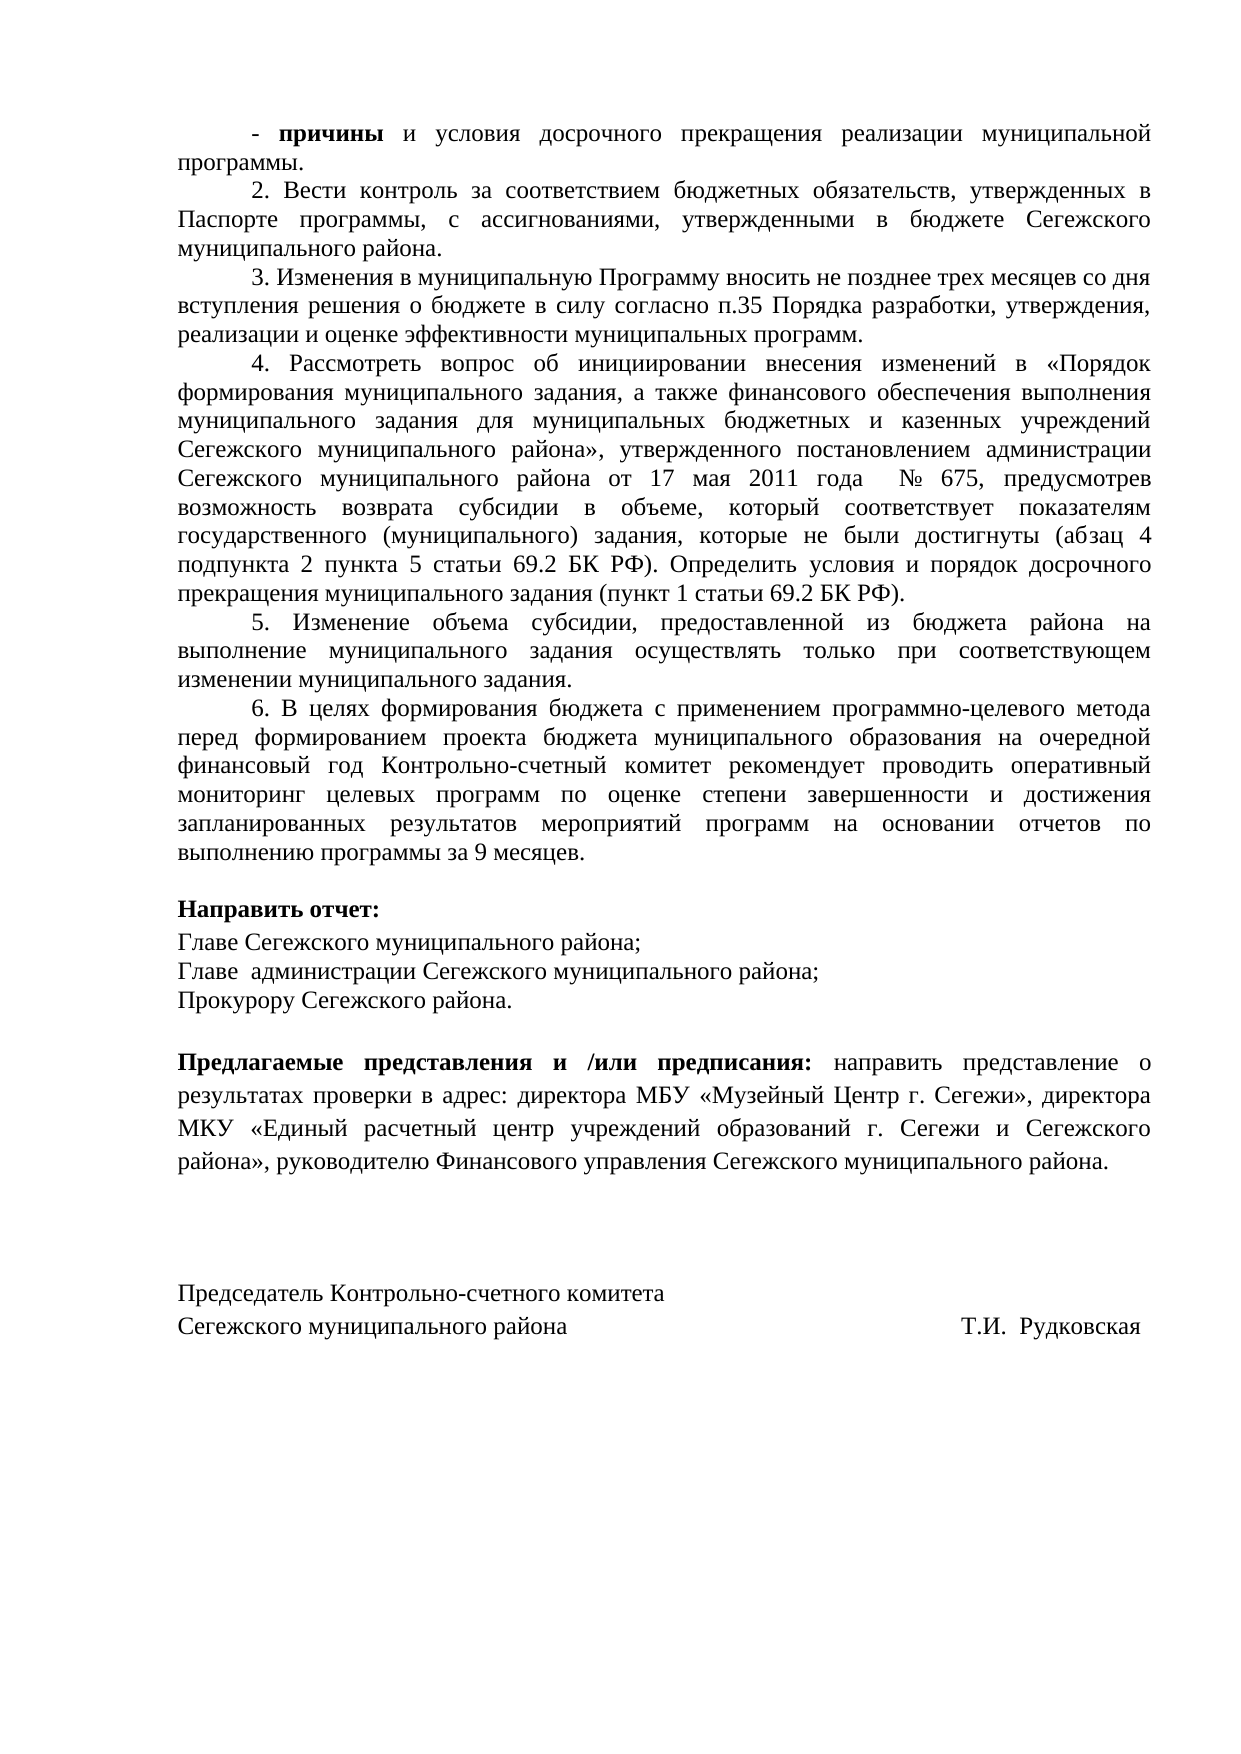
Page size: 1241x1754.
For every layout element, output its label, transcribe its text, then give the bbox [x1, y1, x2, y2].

text Председатель Контрольно-счетного комитета [177, 1278, 1152, 1307]
text 5. Изменение объема субсидии, предоставленной из бюджета района на выполнение муниципального задания осуществлять только при соответствующем изменении муниципального задания. [177, 607, 1152, 693]
text - причины и условия досрочного прекращения реализации муниципальной программы. [177, 118, 1152, 176]
text 4. Рассмотреть вопрос об инициировании внесения изменений в «Порядок формирования муниципального задания, а также финансового обеспечения выполнения муниципального задания для муниципальных бюджетных и казенных учреждений Сегежского муниципального района», утвержденного постановлением администрации Сегежского муниципального района от 17 мая 2011 года № 675, предусмотрев возможность возврата субсидии в объеме, который соответствует показателям государственного (муниципального) задания, которые не были достигнуты (абзац 4 подпункта 2 пункта 5 статьи 69.2 БК РФ). Определить условия и порядок досрочного прекращения муниципального задания (пункт 1 статьи 69.2 БК РФ). [177, 348, 1152, 607]
text Главе администрации Сегежского муниципального района; [177, 956, 1152, 985]
text Главе Сегежского муниципального района; [177, 927, 1152, 956]
text 6. В целях формирования бюджета с применением программно-целевого метода перед формированием проекта бюджета муниципального образования на очередной финансовый год Контрольно-счетный комитет рекомендует проводить оперативный мониторинг целевых программ по оценке степени завершенности и достижения запланированных результатов мероприятий программ на основании отчетов по выполнению программы за 9 месяцев. [177, 693, 1152, 866]
text Прокурору Сегежского района. [177, 985, 1152, 1014]
list 3. Изменения в муниципальную Программу вносить не позднее трех месяцев со дня вступления решения о бюджете в силу согласно п.35 Порядка разработки, утверждения, реализации и оценке эффективности муниципальных программ. [177, 262, 1152, 348]
text Направить отчет: [177, 894, 1152, 923]
text Сегежского муниципального района Т.И. Рудковская [177, 1311, 1152, 1339]
text Предлагаемые представления и /или предписания: направить представление о результатах проверки в адрес: директора МБУ «Музейный Центр г. Сегежи», директора МКУ «Единый расчетный центр учреждений образований г. Сегежи и Сегежского района», руководителю Финансового управления Сегежского муниципального района. [177, 1047, 1152, 1174]
text 2. Вести контроль за соответствием бюджетных обязательств, утвержденных в Паспорте программы, с ассигнованиями, утвержденными в бюджете Сегежского муниципального района. [177, 176, 1152, 262]
